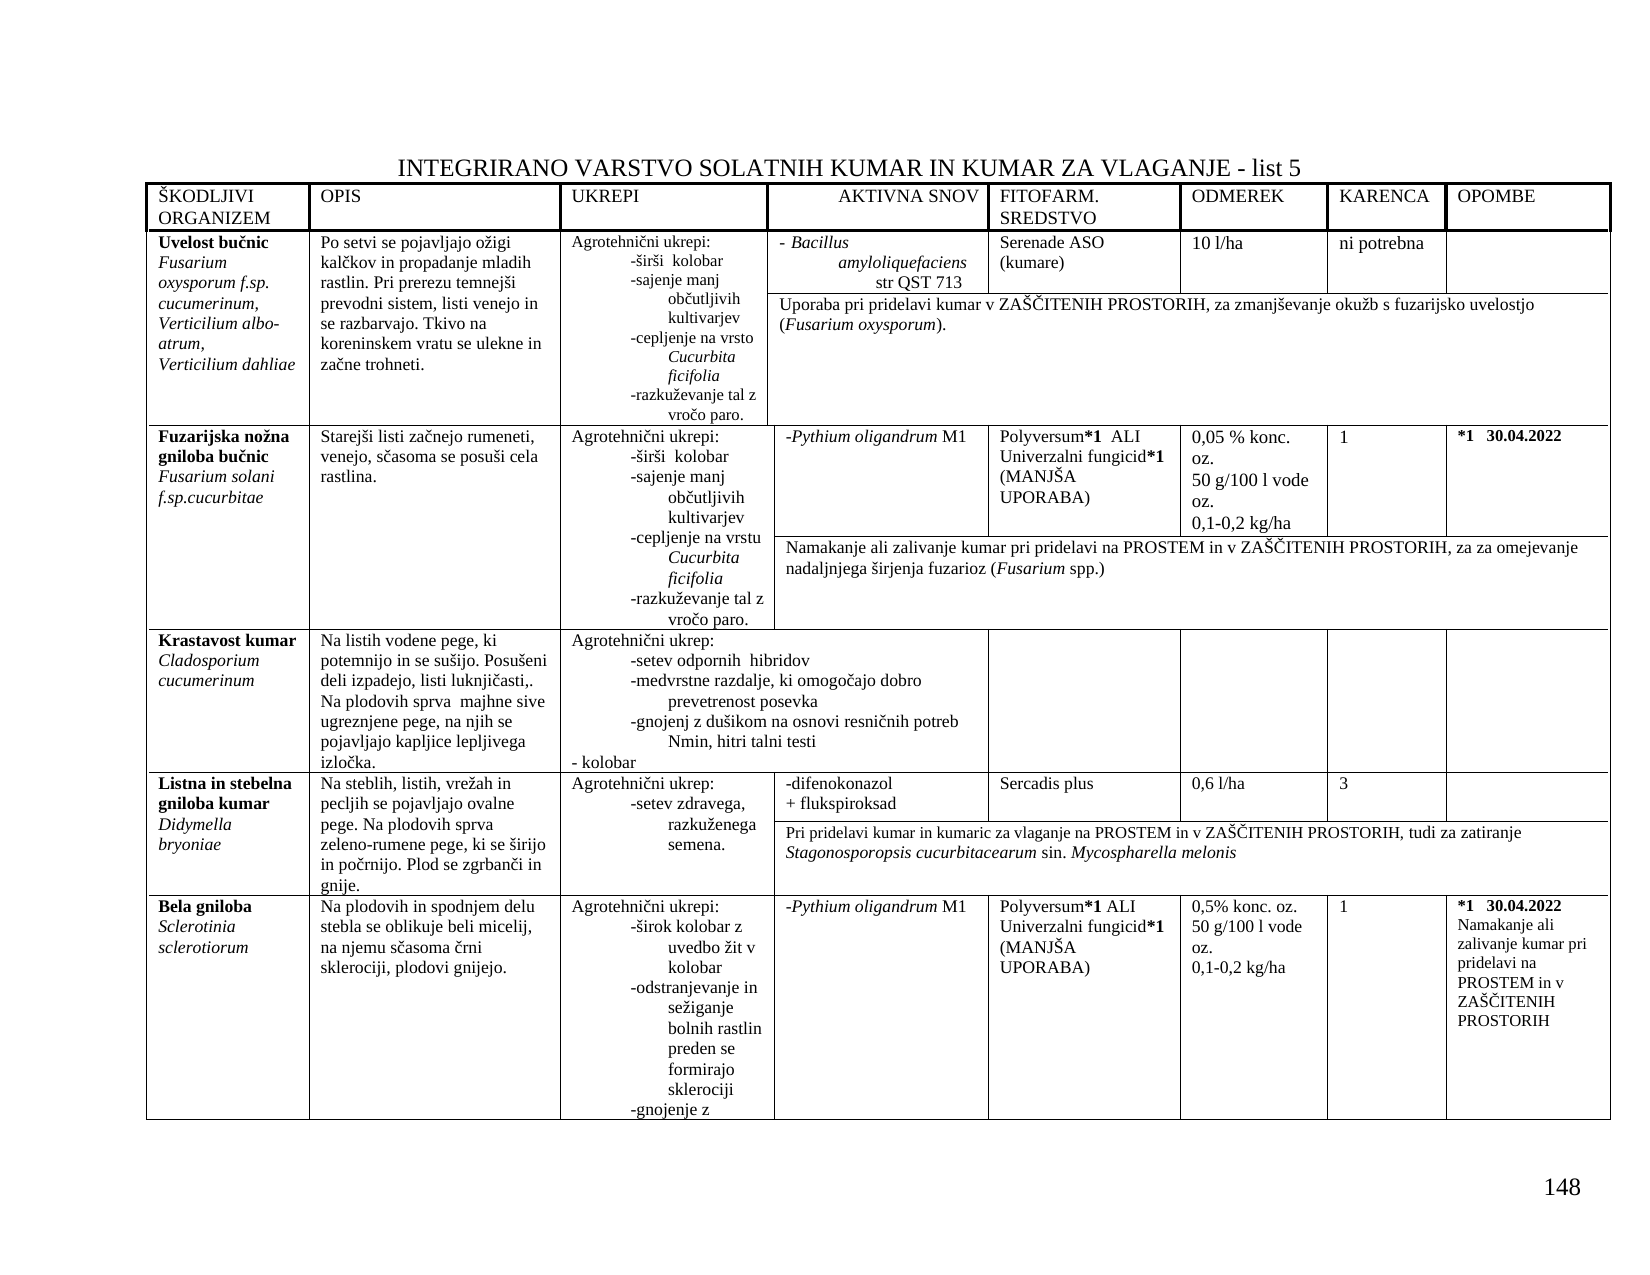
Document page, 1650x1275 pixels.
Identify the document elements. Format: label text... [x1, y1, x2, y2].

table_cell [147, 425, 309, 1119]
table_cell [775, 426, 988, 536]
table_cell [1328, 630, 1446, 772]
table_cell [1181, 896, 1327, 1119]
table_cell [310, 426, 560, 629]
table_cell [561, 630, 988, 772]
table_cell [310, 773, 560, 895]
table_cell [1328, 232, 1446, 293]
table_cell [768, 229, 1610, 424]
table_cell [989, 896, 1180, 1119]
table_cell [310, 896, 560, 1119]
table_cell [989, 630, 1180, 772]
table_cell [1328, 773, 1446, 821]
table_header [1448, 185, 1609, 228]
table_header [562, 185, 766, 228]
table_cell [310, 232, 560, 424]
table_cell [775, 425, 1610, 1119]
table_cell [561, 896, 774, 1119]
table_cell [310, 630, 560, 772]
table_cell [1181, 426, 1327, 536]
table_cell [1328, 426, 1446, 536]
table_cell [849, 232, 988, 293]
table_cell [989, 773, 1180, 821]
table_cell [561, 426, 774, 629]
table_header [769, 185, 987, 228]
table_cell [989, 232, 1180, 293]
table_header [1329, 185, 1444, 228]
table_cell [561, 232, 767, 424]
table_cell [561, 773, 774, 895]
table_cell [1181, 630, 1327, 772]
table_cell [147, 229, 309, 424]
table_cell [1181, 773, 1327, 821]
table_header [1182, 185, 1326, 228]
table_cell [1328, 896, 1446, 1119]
text INTEGRIRANO VARSTVO SOLATNIH KUMAR IN KUMAR ZA VLAGANJE - list 5 [118, 153, 1581, 182]
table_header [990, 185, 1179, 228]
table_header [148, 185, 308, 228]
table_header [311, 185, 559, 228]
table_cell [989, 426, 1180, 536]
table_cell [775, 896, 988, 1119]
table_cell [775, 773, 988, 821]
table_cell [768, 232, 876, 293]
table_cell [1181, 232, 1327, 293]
